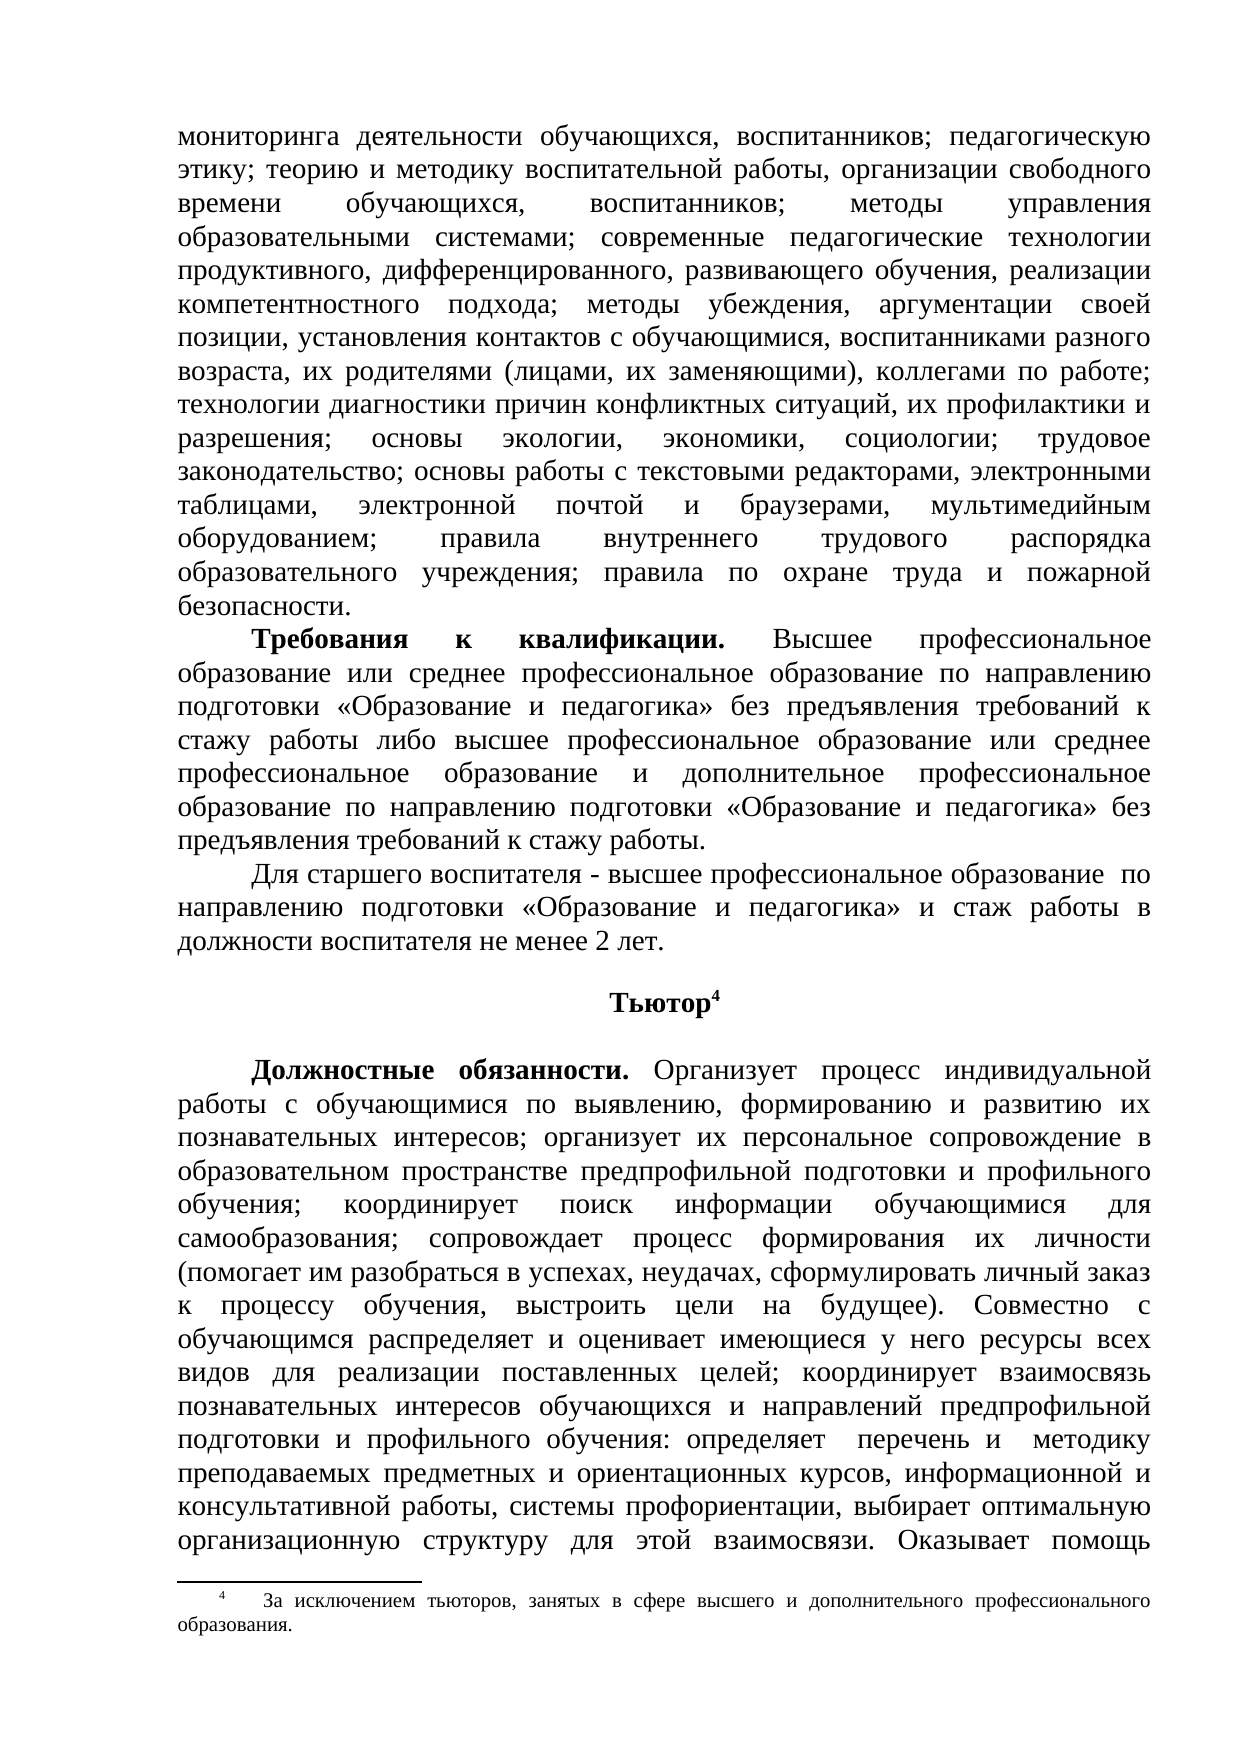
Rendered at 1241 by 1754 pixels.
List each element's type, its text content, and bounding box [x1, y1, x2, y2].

text Для старшего воспитателя - высшее профессиональное образование по направлению подготовки «Образование и педагогика» и стаж работы в должности воспитателя не менее 2 лет. [177, 856, 1152, 957]
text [177, 1052, 1152, 1556]
text Тьютор [177, 985, 1152, 1019]
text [177, 118, 1152, 621]
text Требования к квалификации. Высшее профессиональное образование или среднее профессиональное образование по направлению подготовки «Образование и педагогика» без предъявления требований к стажу работы либо высшее профессиональное образование или среднее профессиональное образование и дополнительное профессиональное образование по направлению подготовки «Образование и педагогика» без предъявления требований к стажу работы. [177, 621, 1152, 856]
